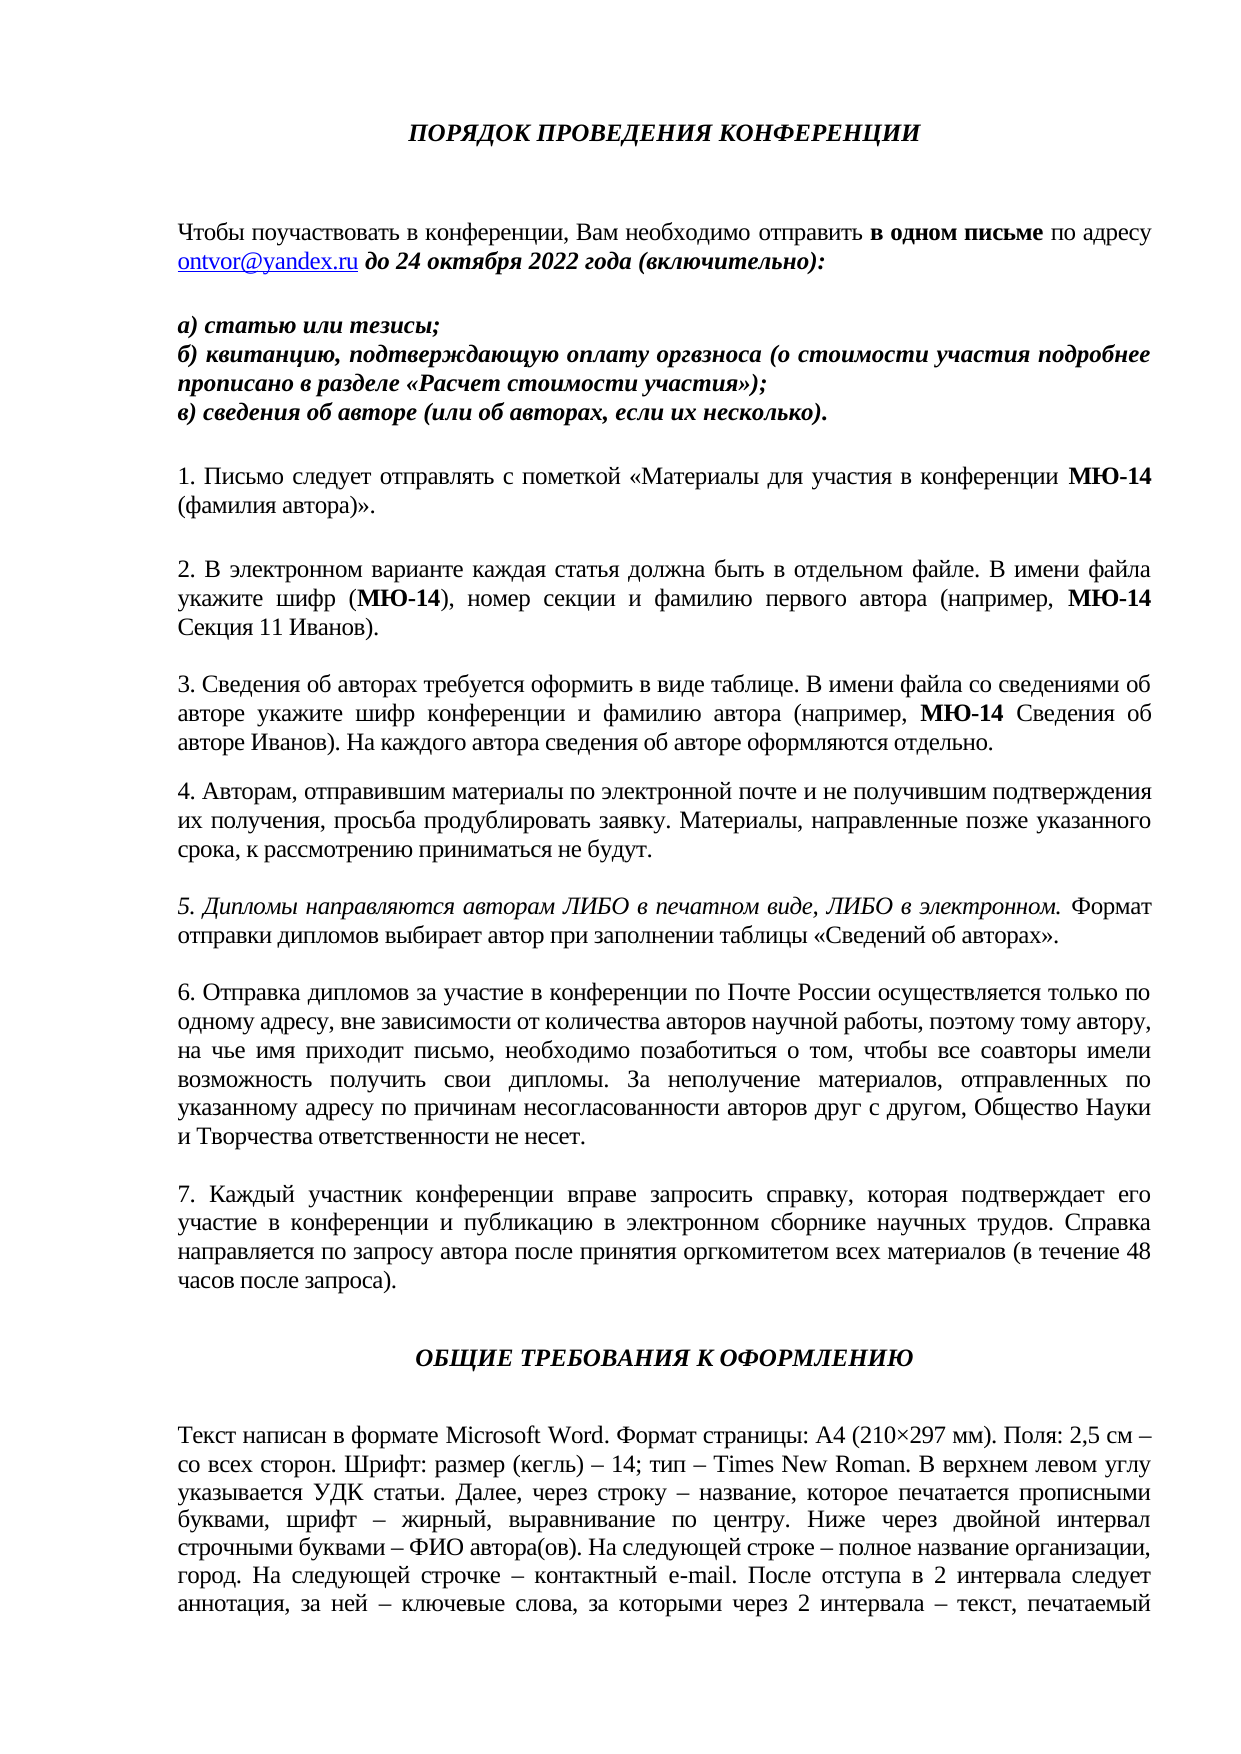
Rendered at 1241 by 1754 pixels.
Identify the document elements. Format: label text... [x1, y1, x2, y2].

text ОБЩИЕ ТРЕБОВАНИЯ К ОФОРМЛЕНИЮ [177, 1343, 1152, 1372]
text 4. Авторам, отправившим материалы по электронной почте и не получившим подтверждения их получения, просьба продублировать заявку. Материалы, направленные позже указанного срока, к рассмотрению приниматься не будут. [177, 776, 1152, 862]
text в) сведения об авторе (или об авторах, если их несколько). [177, 397, 1152, 425]
text 1. Письмо следует отправлять с пометкой «Материалы для участия в конференции МЮ-14 (фамилия автора)». [177, 461, 1152, 518]
text 6. Отправка дипломов за участие в конференции по Почте России осуществляется только по одному адресу, вне зависимости от количества авторов научной работы, поэтому тому автору, на чье имя приходит письмо, необходимо позаботиться о том, чтобы все соавторы имели возможность получить свои дипломы. За неполучение материалов, отправленных по указанному адресу по причинам несогласованности авторов друг с другом, Общество Науки и Творчества ответственности не несет. [177, 977, 1152, 1150]
text 5. Дипломы направляются авторам ЛИБО в печатном виде, ЛИБО в электронном. Формат отправки дипломов выбирает автор при заполнении таблицы «Сведений об авторах». [177, 891, 1152, 949]
text а) статью или тезисы; [177, 310, 1152, 339]
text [177, 1422, 1152, 1617]
text 2. В электронном варианте каждая статья должна быть в отдельном файле. В имени файла укажите шифр (МЮ-14), номер секции и фамилию первого автора (например, МЮ-14 Секция 11 Иванов). [177, 554, 1152, 640]
text б) квитанцию, подтверждающую оплату оргвзноса (о стоимости участия подробнее прописано в разделе «Расчет стоимости участия»); [177, 339, 1152, 397]
text 7. Каждый участник конференции вправе запросить справку, которая подтверждает его участие в конференции и публикацию в электронном сборнике научных трудов. Справка направляется по запросу автора после принятия оргкомитетом всех материалов (в течение 48 часов после запроса). [177, 1179, 1152, 1294]
text Чтобы поучаствовать в конференции, Вам необходимо отправить в одном письме по адресу ontvor@yandex.ru до 24 октября 2022 года (включительно): [177, 217, 1152, 275]
text ПОРЯДОК ПРОВЕДЕНИЯ КОНФЕРЕНЦИИ [177, 118, 1152, 147]
text 3. Сведения об авторах требуется оформить в виде таблице. В имени файла со сведениями об авторе укажите шифр конференции и фамилию автора (например, МЮ-14 Сведения об авторе Иванов). На каждого автора сведения об авторе оформляются отдельно. [177, 669, 1152, 755]
